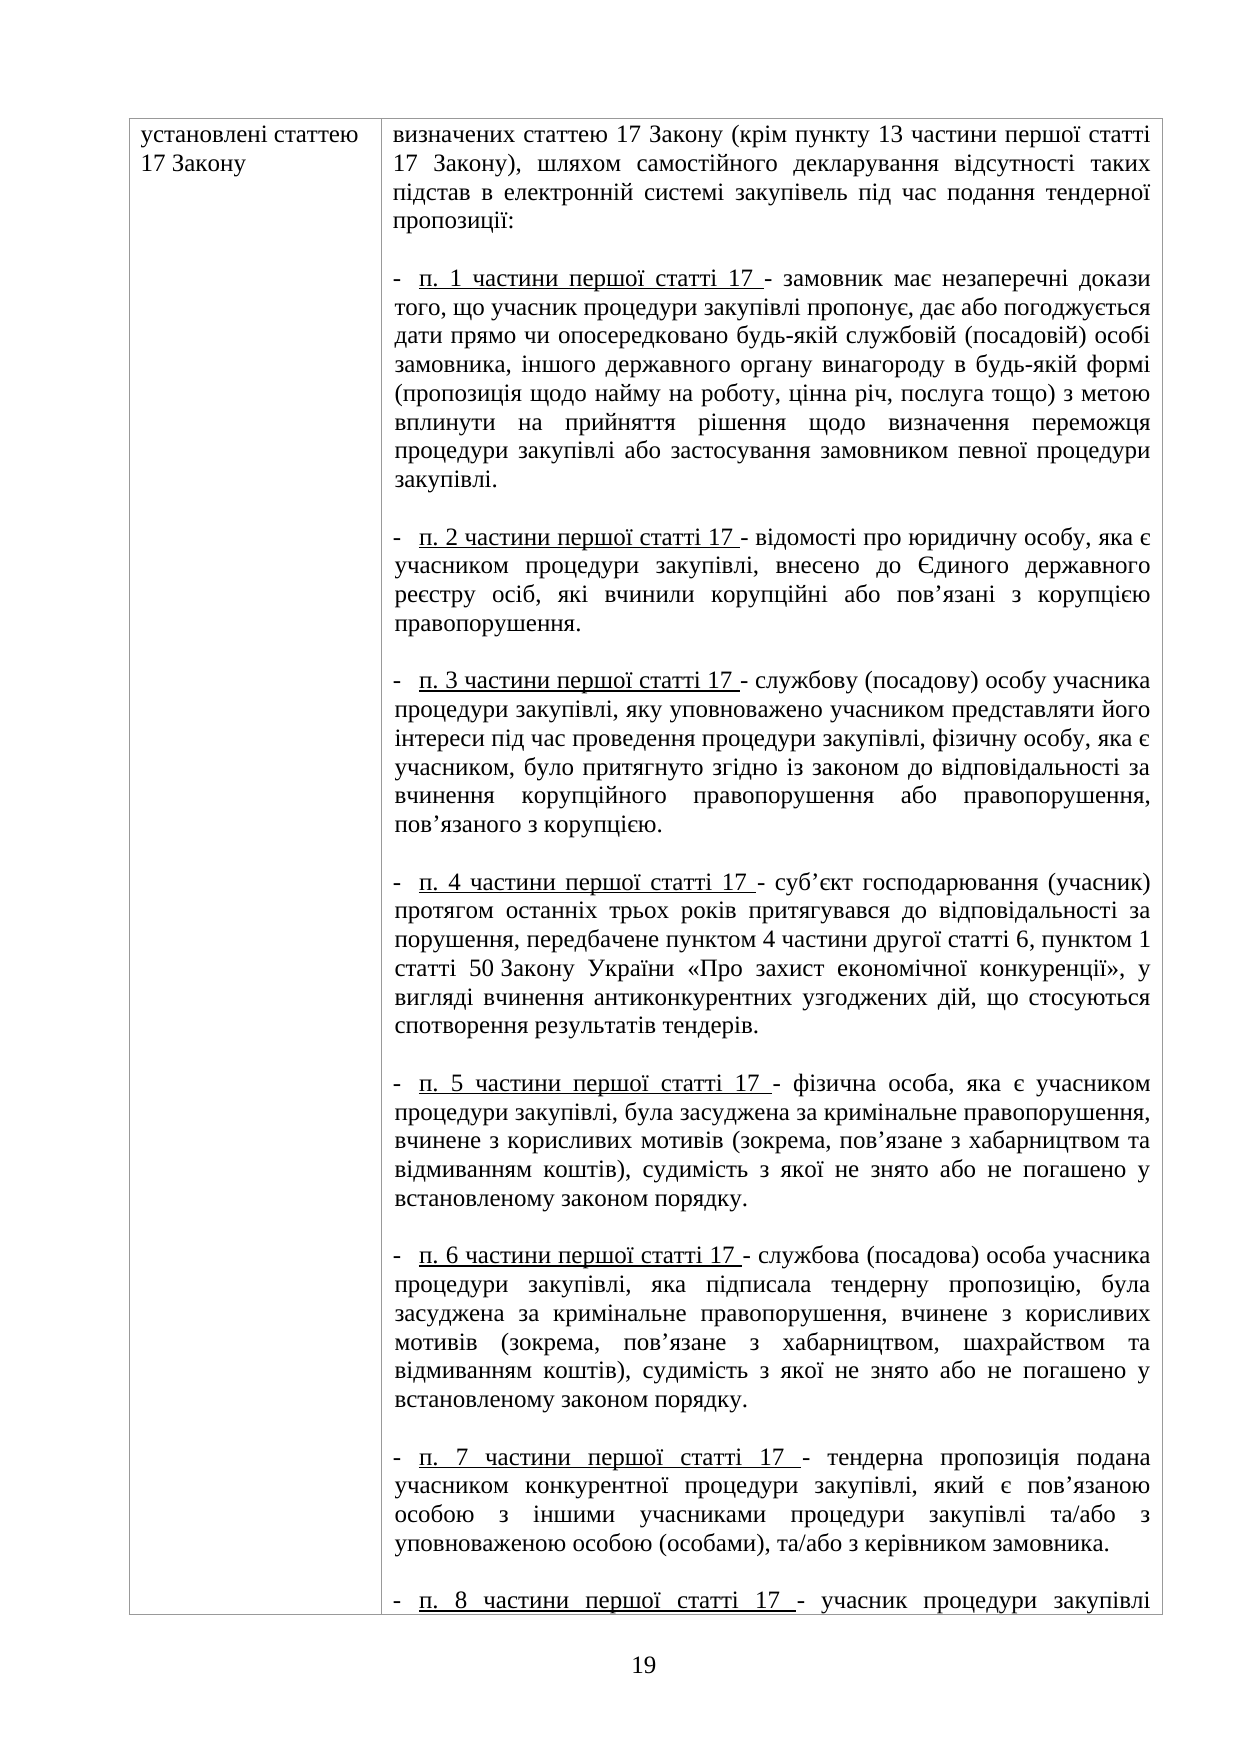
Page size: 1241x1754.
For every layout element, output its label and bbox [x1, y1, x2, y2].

table_cell [382, 119, 1162, 1614]
table_cell [130, 119, 381, 1614]
